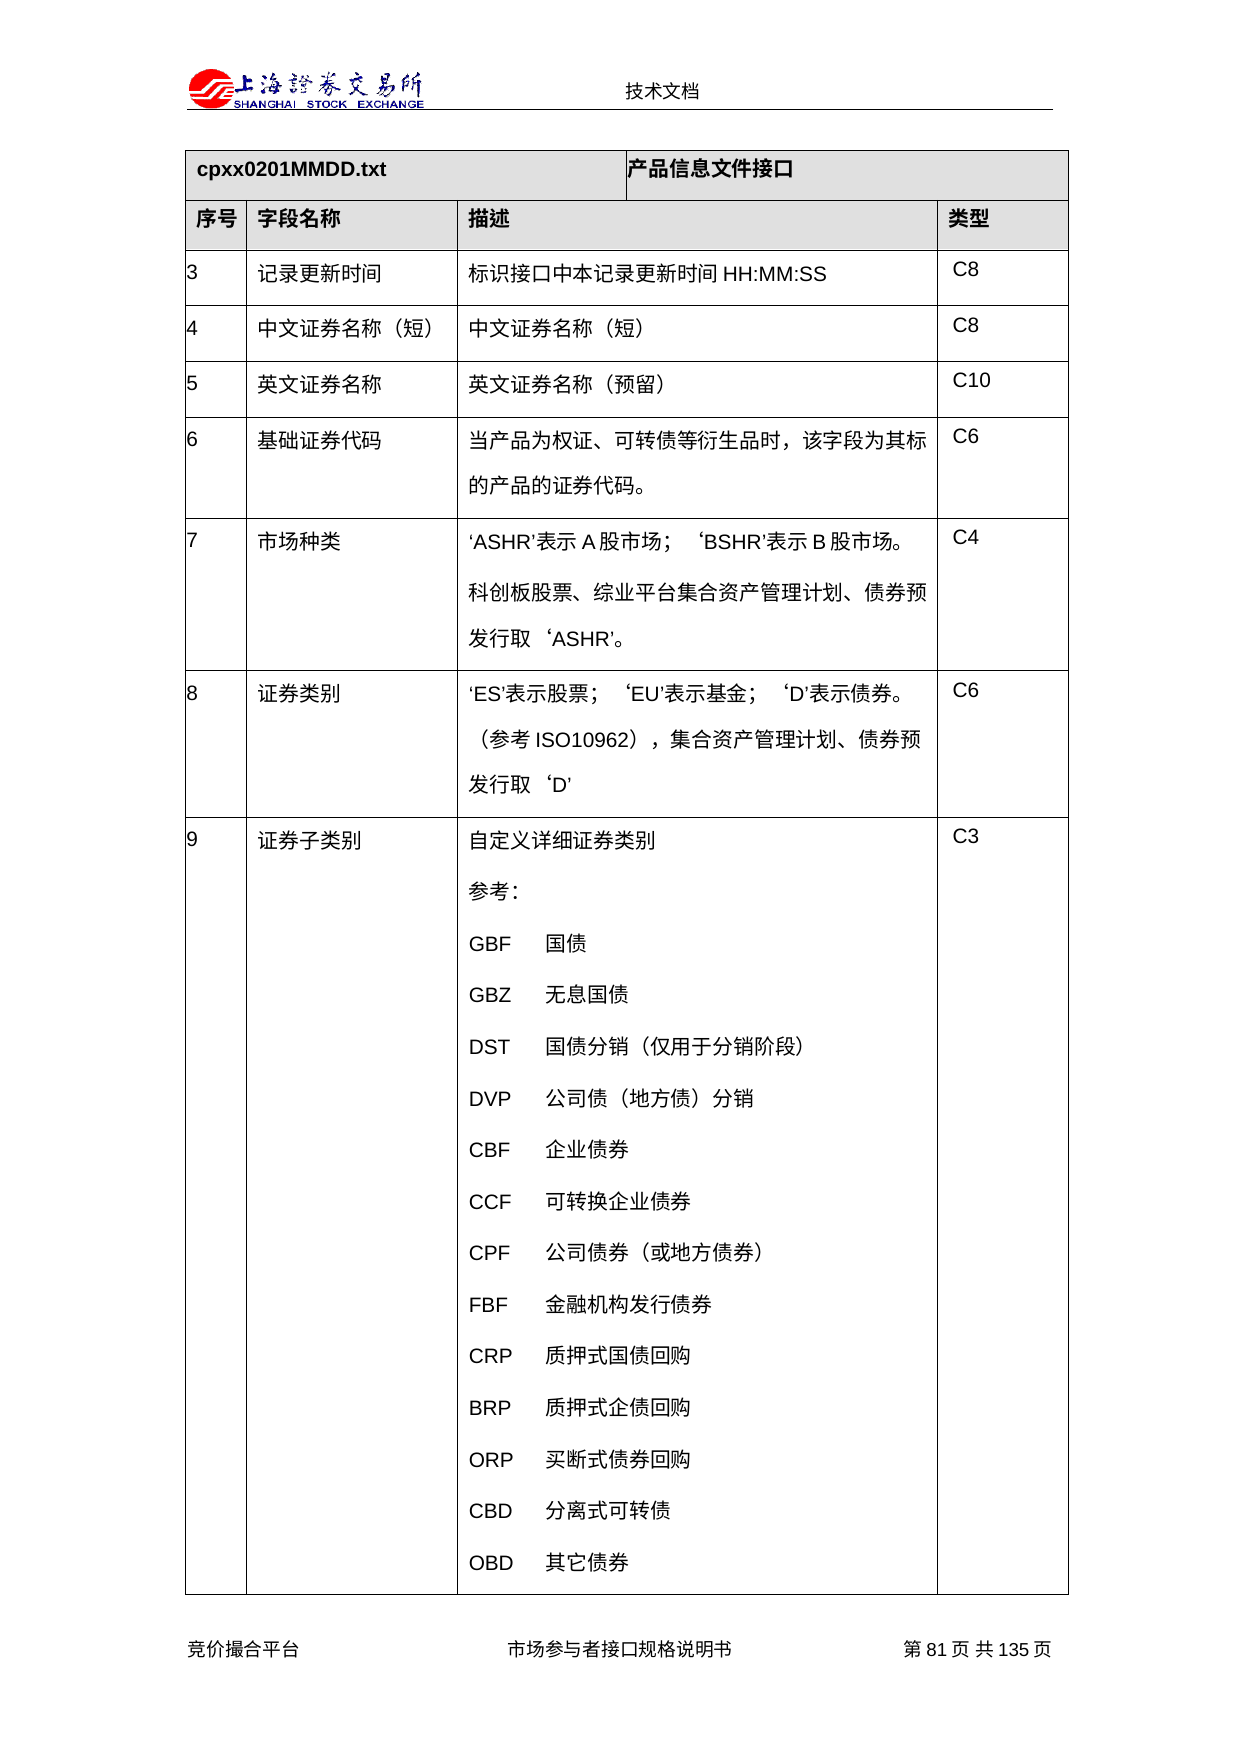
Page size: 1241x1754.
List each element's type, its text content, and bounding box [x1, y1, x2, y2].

table_cell 中文证券名称（短） [458, 306, 937, 361]
table_cell 3 [186, 251, 246, 305]
table_cell C8 [938, 251, 1068, 305]
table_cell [458, 818, 937, 1594]
table_cell 英文证券名称（预留） [458, 362, 937, 417]
table_cell C6 [938, 671, 1068, 817]
table_cell C6 [938, 418, 1068, 518]
table_cell 4 [186, 306, 246, 361]
table_cell 当产品为权证、可转债等衍生品时，该字段为其标的产品的证券代码。 [458, 418, 937, 518]
table_cell 5 [186, 362, 246, 417]
table_cell 英文证券名称 [247, 362, 457, 417]
table_cell C8 [938, 306, 1068, 361]
table_cell 市场种类 [247, 519, 457, 670]
table_cell ‘ES’表示股票；‘EU’表示基金；‘D’表示债券。（参考ISO10962），集合资产管理计划、债券预发行取‘D’ [458, 671, 937, 817]
table_header cpxx0201MMDD.txt [186, 151, 626, 200]
table_cell 标识接口中本记录更新时间HH:MM:SS [458, 251, 937, 305]
table_header 产品信息文件接口 [627, 151, 1068, 200]
table_cell 证券类别 [247, 671, 457, 817]
table_cell 记录更新时间 [247, 251, 457, 305]
table_cell 9 [186, 818, 246, 1594]
table_cell 序号 [186, 201, 246, 249]
table_cell 基础证券代码 [247, 418, 457, 518]
table_cell 描述 [458, 201, 937, 249]
table_cell 7 [186, 519, 246, 670]
table_cell 6 [186, 418, 246, 518]
table_cell 中文证券名称（短） [247, 306, 457, 361]
table_cell ‘ASHR’表示A股市场；‘BSHR’表示B股市场。 科创板股票、综业平台集合资产管理计划、债券预发行取‘ASHR’。 [458, 519, 937, 670]
table_cell 8 [186, 671, 246, 817]
table_cell C4 [938, 519, 1068, 670]
table_cell 证券子类别 [247, 818, 457, 1594]
table_cell C3 [938, 818, 1068, 1594]
picture [187, 69, 424, 109]
table_cell 类型 [938, 201, 1068, 249]
table_cell 字段名称 [247, 201, 457, 249]
table_cell C10 [938, 362, 1068, 417]
